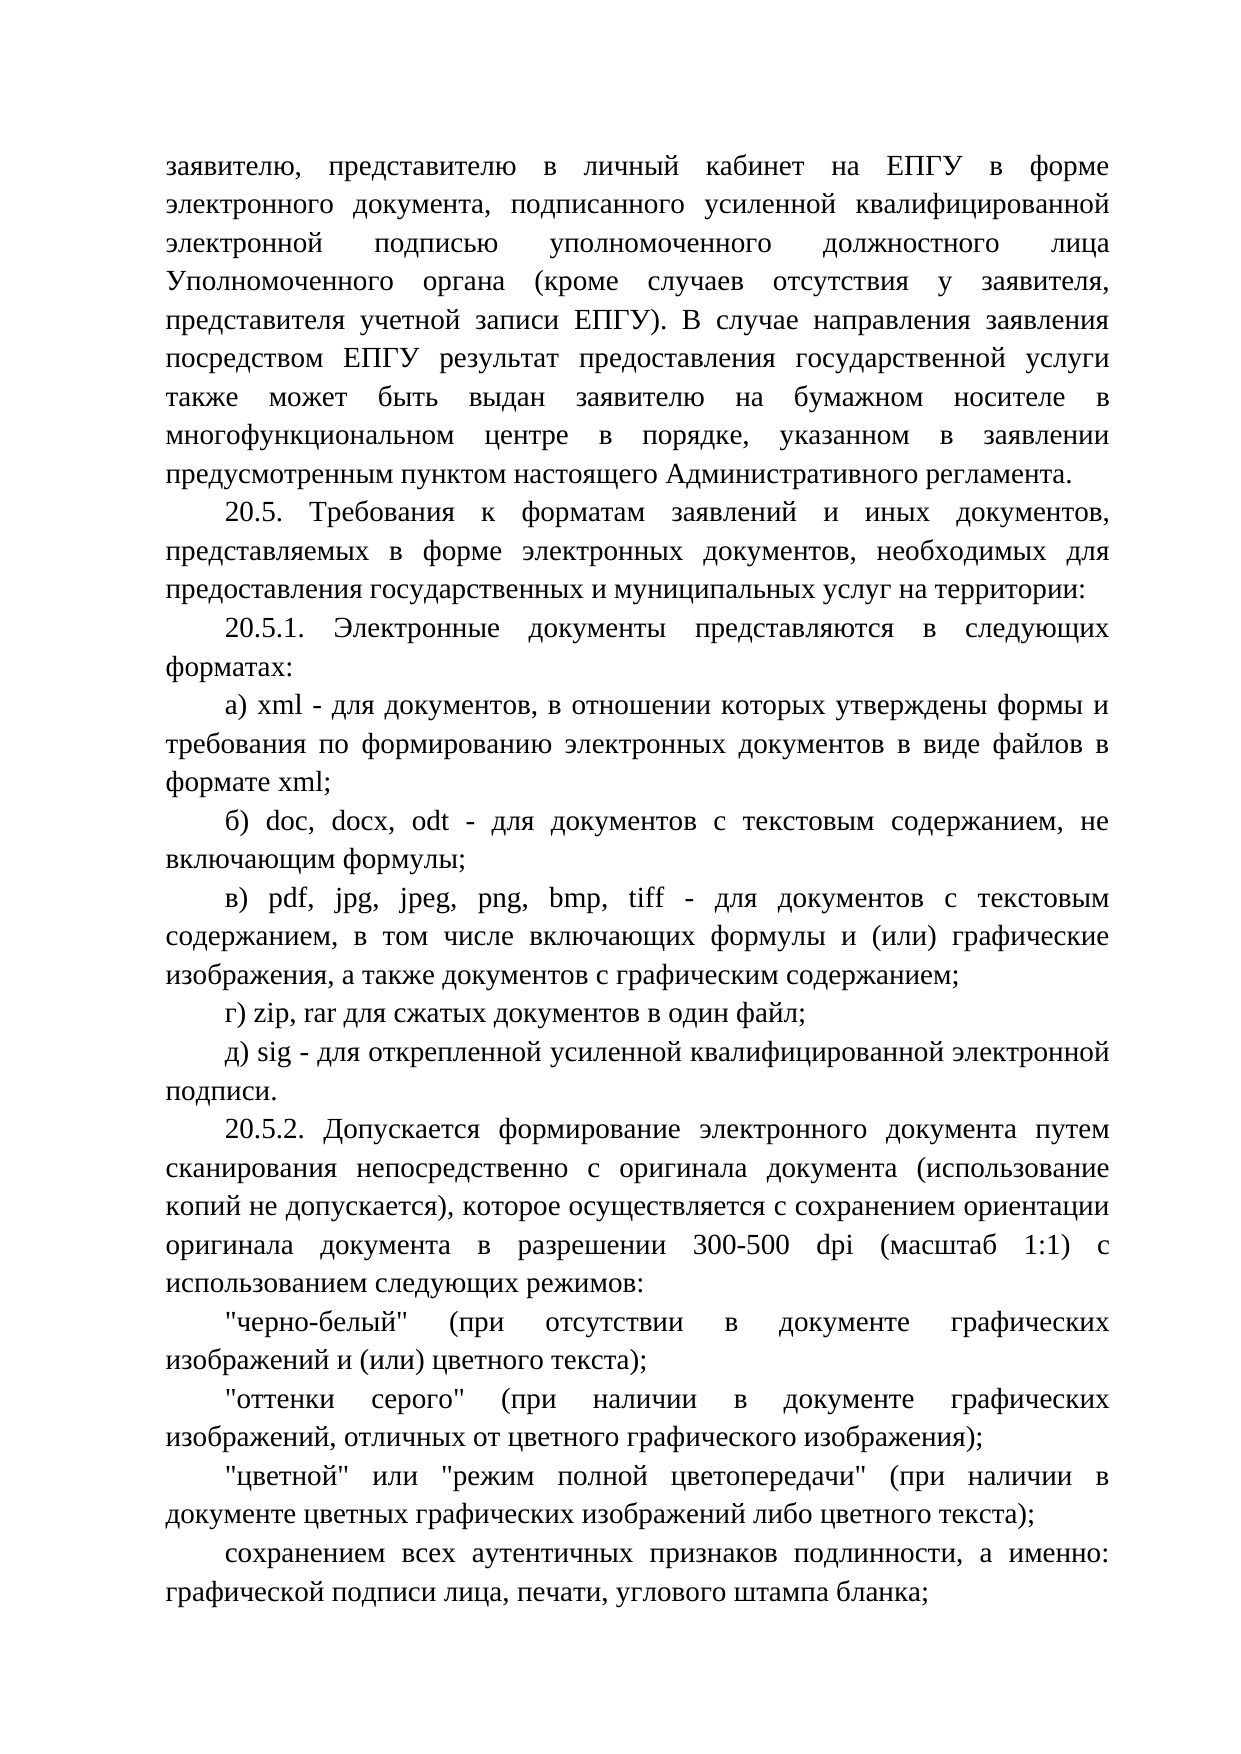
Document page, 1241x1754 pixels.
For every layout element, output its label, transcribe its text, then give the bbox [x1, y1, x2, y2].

text г) zip, rаr для сжатых документов в один файл; [165, 996, 1110, 1029]
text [165, 148, 1110, 489]
text д) sig - для открепленной усиленной квалифицированной электронной подписи. [165, 1034, 1110, 1106]
text б) doc, docx, odt - для документов с текстовым содержанием, не включающим формулы; [165, 803, 1110, 875]
text 20.5.2. Допускается формирование электронного документа путем сканирования непосредственно с оригинала документа (использование копий не допускается), которое осуществляется с сохранением ориентации оригинала документа в разрешении 300-500 dpi (масштаб 1:1) с использованием следующих режимов: [165, 1111, 1110, 1299]
text 20.5.1. Электронные документы представляются в следующих форматах: [165, 610, 1110, 682]
text "черно-белый" (при отсутствии в документе графических изображений и (или) цветного текста); [165, 1304, 1110, 1376]
text сохранением всех аутентичных признаков подлинности, а именно: графической подписи лица, печати, углового штампа бланка; [165, 1535, 1110, 1607]
text "цветной" или "режим полной цветопередачи" (при наличии в документе цветных графических изображений либо цветного текста); [165, 1458, 1110, 1530]
text в) pdf, jpg, jpeg, png, bmp, tiff - для документов с текстовым содержанием, в том числе включающих формулы и (или) графические изображения, а также документов с графическим содержанием; [165, 880, 1110, 991]
text а) xml - для документов, в отношении которых утверждены формы и требования по формированию электронных документов в виде файлов в формате xml; [165, 687, 1110, 798]
text "оттенки серого" (при наличии в документе графических изображений, отличных от цветного графического изображения); [165, 1381, 1110, 1453]
text 20.5. Требования к форматам заявлений и иных документов, представляемых в форме электронных документов, необходимых для предоставления государственных и муниципальных услуг на территории: [165, 494, 1110, 605]
